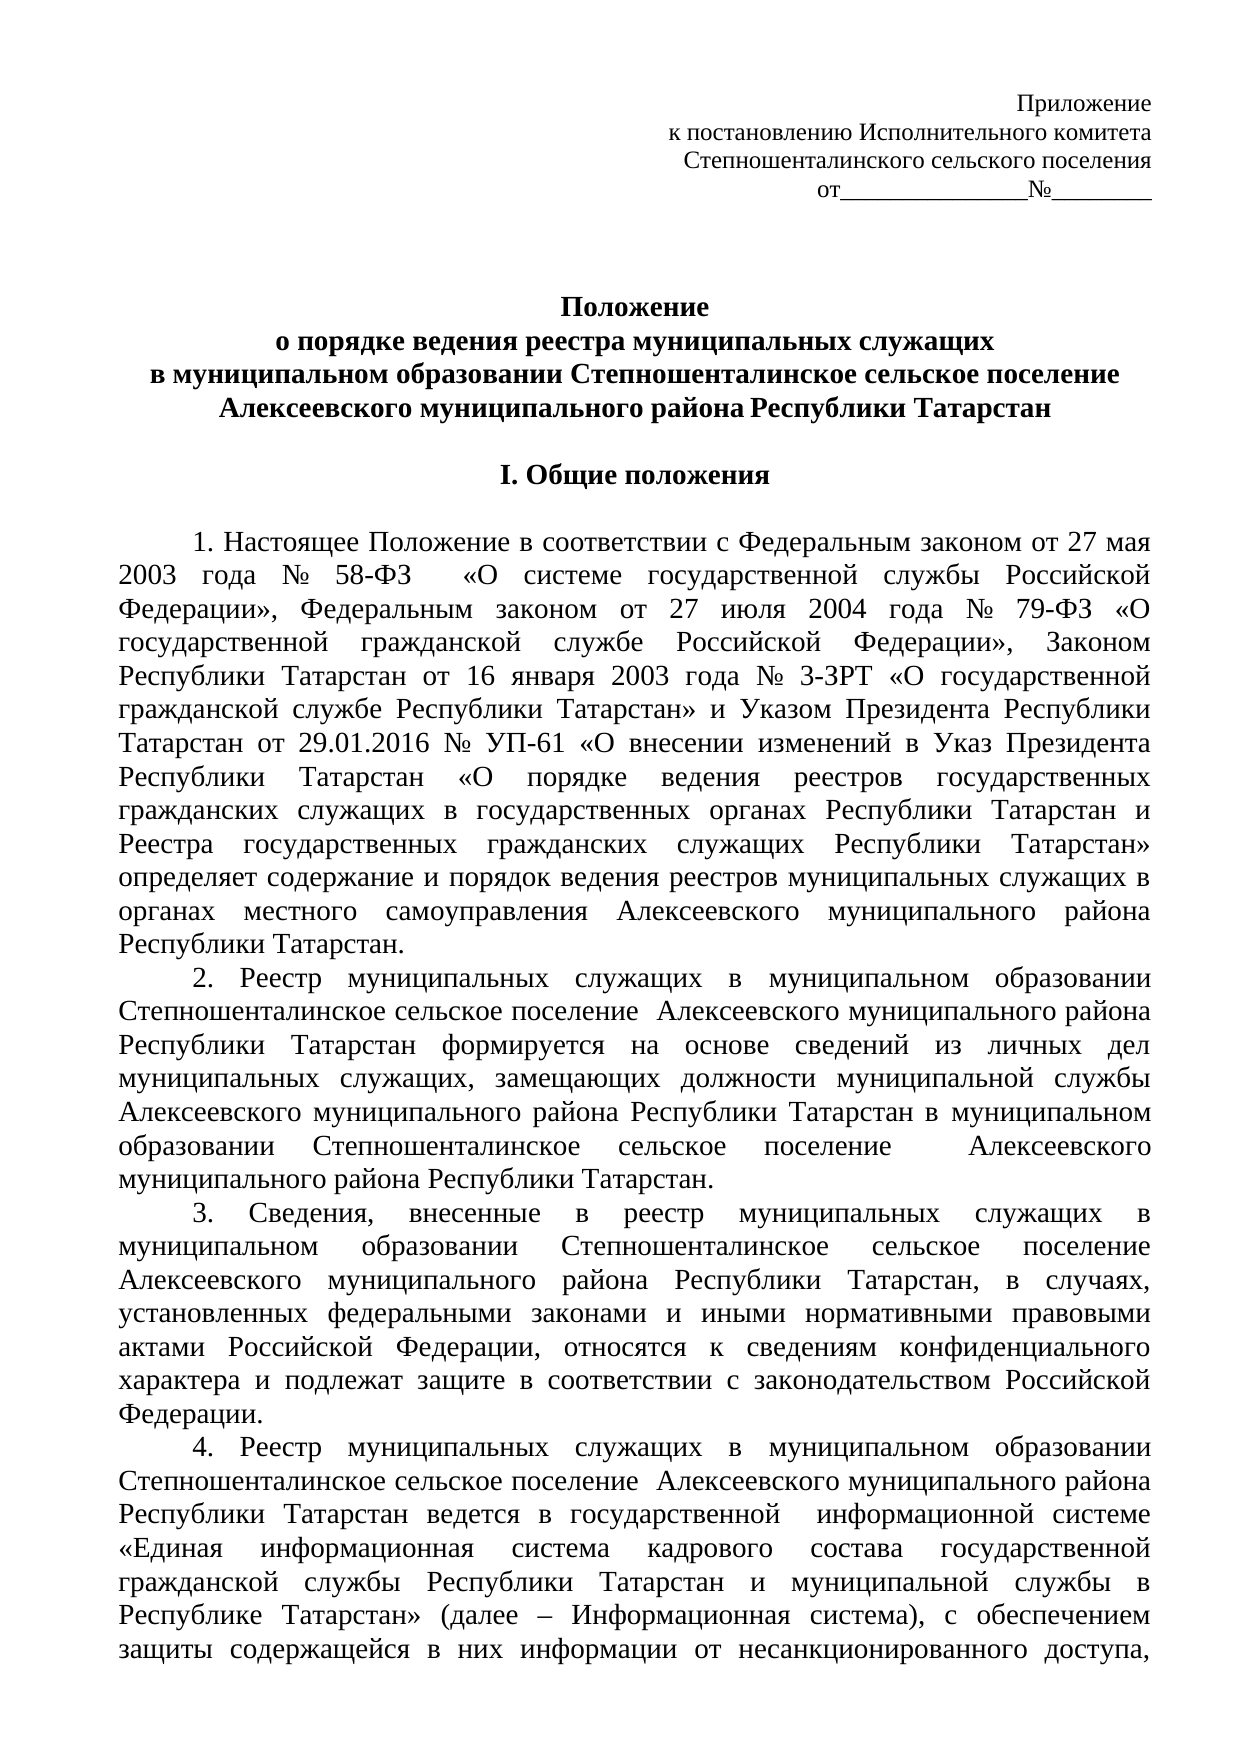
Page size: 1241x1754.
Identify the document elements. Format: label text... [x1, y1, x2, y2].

text от_______________№________ [118, 174, 1152, 203]
text 2. Реестр муниципальных служащих в муниципальном образовании Степношенталинское сельское поселение Алексеевского муниципального района Республики Татарстан формируется на основе сведений из личных дел муниципальных служащих, замещающих должности муниципальной службы Алексеевского муниципального района Республики Татарстан в муниципальном образовании Степношенталинское сельское поселение Алексеевского муниципального района Республики Татарстан. [118, 960, 1152, 1195]
text I. Общие положения [118, 457, 1152, 490]
text о порядке ведения реестра муниципальных служащих [118, 323, 1152, 356]
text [118, 1429, 1152, 1664]
text Положение [118, 289, 1152, 323]
text Алексеевского муниципального района Республики Татарстан [118, 390, 1152, 423]
text Приложение [118, 88, 1152, 117]
text в муниципальном образовании Степношенталинское сельское поселение [118, 356, 1152, 390]
text к постановлению Исполнительного комитета [118, 117, 1152, 145]
text Степношенталинского сельского поселения [118, 145, 1152, 174]
text 3. Сведения, внесенные в реестр муниципальных служащих в муниципальном образовании Степношенталинское сельское поселение Алексеевского муниципального района Республики Татарстан, в случаях, установленных федеральными законами и иными нормативными правовыми актами Российской Федерации, относятся к сведениям конфиденциального характера и подлежат защите в соответствии с законодательством Российской Федерации. [118, 1195, 1152, 1429]
text 1. Настоящее Положение в соответствии с Федеральным законом от 27 мая 2003 года № 58-ФЗ «О системе государственной службы Российской Федерации», Федеральным законом от 27 июля 2004 года № 79-ФЗ «О государственной гражданской службе Российской Федерации», Законом Республики Татарстан от 16 января 2003 года № 3-ЗРТ «О государственной гражданской службе Республики Татарстан» и Указом Президента Республики Татарстан от 29.01.2016 № УП-61 «О внесении изменений в Указ Президента Республики Татарстан «О порядке ведения реестров государственных гражданских служащих в государственных органах Республики Татарстан и Реестра государственных гражданских служащих Республики Татарстан» определяет содержание и порядок ведения реестров муниципальных служащих в органах местного самоуправления Алексеевского муниципального района Республики Татарстан. [118, 524, 1152, 960]
